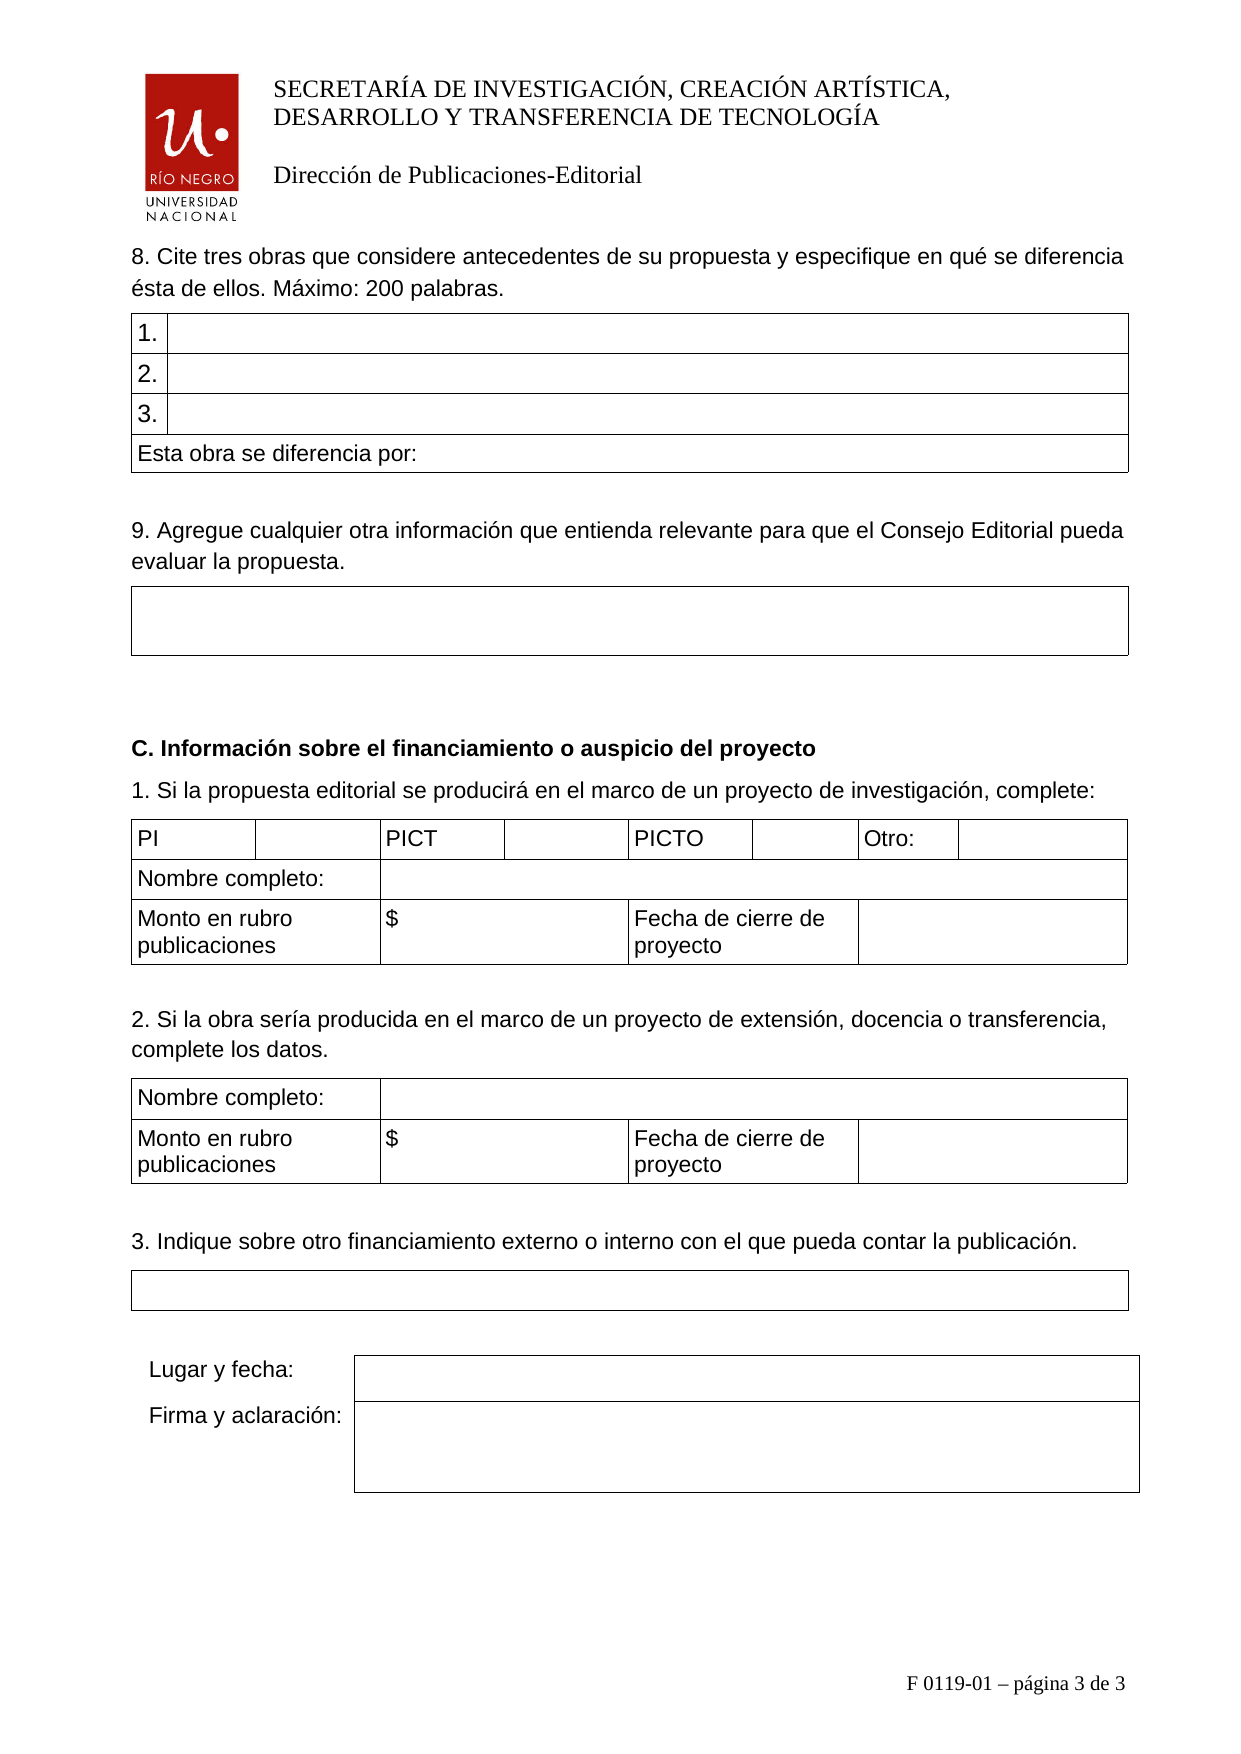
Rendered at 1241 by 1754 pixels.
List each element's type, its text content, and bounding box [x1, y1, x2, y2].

table_cell Firma y aclaración: [138, 1401, 354, 1492]
table_header PICTO [629, 820, 752, 859]
table_cell Fecha de cierre de proyecto [629, 1120, 858, 1183]
table_cell Esta obra se diferencia por: [132, 435, 1128, 472]
table_cell [168, 354, 1128, 393]
text 1. Si la propuesta editorial se producirá en el marco de un proyecto de investigación, complete: [131, 777, 1125, 803]
table_header Otro: [859, 820, 958, 859]
table_cell $ [381, 1120, 628, 1183]
table_cell [355, 1402, 1139, 1492]
table_header [132, 587, 1128, 655]
table_cell $ [381, 900, 628, 964]
table_cell Nombre completo: [132, 860, 380, 899]
table_header [132, 314, 167, 353]
picture [135, 63, 248, 233]
text 8. Cite tres obras que considere antecedentes de su propuesta y especifique en qué se diferencia ésta de ellos. Máximo: 200 palabras. [131, 243, 1125, 301]
table_cell Monto en rubro publicaciones [132, 900, 380, 964]
table_cell [168, 394, 1128, 434]
table_header PI [132, 820, 255, 859]
table_header [132, 1271, 1128, 1310]
text 2. Si la obra sería producida en el marco de un proyecto de extensión, docencia o transferencia, complete los datos. [131, 1006, 1125, 1062]
text C. Información sobre el financiamiento o auspicio del proyecto [131, 734, 1125, 761]
table_cell Monto en rubro publicaciones [132, 1120, 380, 1183]
text 9. Agregue cualquier otra información que entienda relevante para que el Consejo Editorial pueda evaluar la propuesta. [131, 517, 1125, 574]
table_cell Fecha de cierre de proyecto [629, 900, 858, 964]
table_header [256, 820, 380, 859]
table_cell [859, 900, 1127, 964]
table_header [168, 314, 1128, 353]
table_header [505, 820, 628, 859]
table_header Lugar y fecha: [138, 1355, 354, 1401]
table_header [355, 1356, 1139, 1401]
table_cell [381, 860, 1127, 899]
table_cell [132, 394, 167, 434]
table_cell [859, 1120, 1127, 1183]
table_header [381, 1079, 1127, 1118]
table_header [753, 820, 858, 859]
table_cell [132, 354, 167, 393]
table_header PICT [381, 820, 504, 859]
table_header [959, 820, 1127, 859]
text 3. Indique sobre otro financiamiento externo o interno con el que pueda contar la publicación. [131, 1228, 1125, 1254]
table_header Nombre completo: [132, 1079, 380, 1118]
